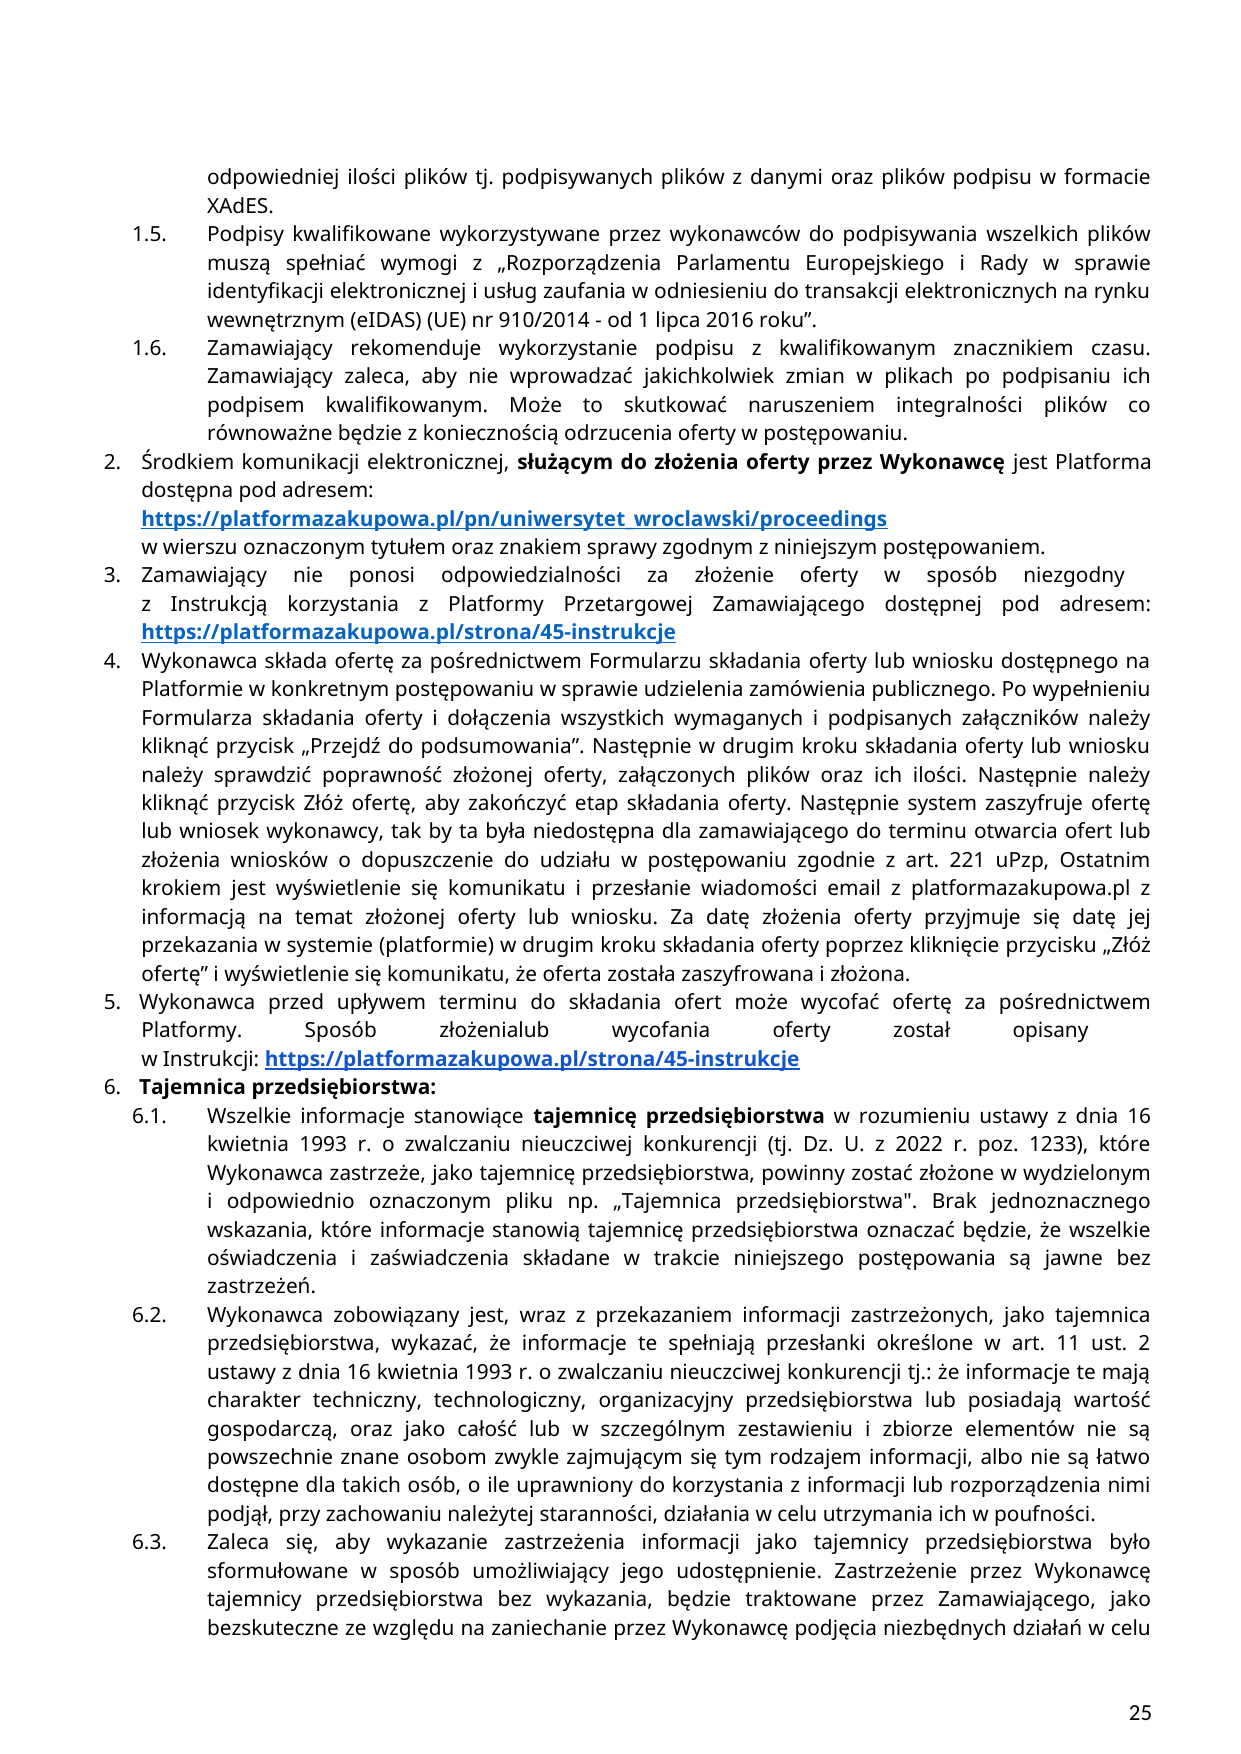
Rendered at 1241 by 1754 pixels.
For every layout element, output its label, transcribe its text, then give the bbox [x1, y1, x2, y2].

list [132, 162, 1152, 219]
list Wszelkie informacje stanowiące tajemnicę przedsiębiorstwa w rozumieniu ustawy z dnia 16 kwietnia 1993 r. o zwalczaniu nieuczciwej konkurencji (tj. Dz. U. z 2022 r. poz. 1233), które Wykonawca zastrzeże, jako tajemnicę przedsiębiorstwa, powinny zostać złożone w wydzielonym i odpowiednio oznaczonym pliku np. „Tajemnica przedsiębiorstwa". Brak jednoznacznego wskazania, które informacje stanowią tajemnicę przedsiębiorstwa oznaczać będzie, że wszelkie oświadczenia i zaświadczenia składane w trakcie niniejszego postępowania są jawne bez zastrzeżeń. [132, 1101, 1152, 1300]
list Zamawiający nie ponosi odpowiedzialności za złożenie oferty w sposób niezgodny z Instrukcją korzystania z Platformy Przetargowej Zamawiającego dostępnej pod adresem: https://platformazakupowa.pl/strona/45-instrukcje [103, 561, 1152, 646]
list Środkiem komunikacji elektronicznej, służącym do złożenia oferty przez Wykonawcę jest Platforma dostępna pod adresem: [103, 447, 1152, 504]
list Podpisy kwalifikowane wykorzystywane przez wykonawców do podpisywania wszelkich plików muszą spełniać wymogi z „Rozporządzenia Parlamentu Europejskiego i Rady w sprawie identyfikacji elektronicznej i usług zaufania w odniesieniu do transakcji elektronicznych na rynku wewnętrznym (eIDAS) (UE) nr 910/2014 - od 1 lipca 2016 roku”. [132, 219, 1152, 333]
list Tajemnica przedsiębiorstwa: [103, 1072, 1152, 1101]
list Zamawiający rekomenduje wykorzystanie podpisu z kwalifikowanym znacznikiem czasu. Zamawiający zaleca, aby nie wprowadzać jakichkolwiek zmian w plikach po podpisaniu ich podpisem kwalifikowanym. Może to skutkować naruszeniem integralności plików co równoważne będzie z koniecznością odrzucenia oferty w postępowaniu. [132, 333, 1152, 447]
list w wierszu oznaczonym tytułem oraz znakiem sprawy zgodnym z niniejszym postępowaniem. [141, 532, 1152, 561]
list https://platformazakupowa.pl/pn/uniwersytet_wroclawski/proceedings [141, 504, 1152, 532]
list Wykonawca przed upływem terminu do składania ofert może wycofać ofertę za pośrednictwem Platformy. Sposób złożenialub wycofania oferty został opisany w Instrukcji: https://platformazakupowa.pl/strona/45-instrukcje [103, 987, 1152, 1072]
list Wykonawca składa ofertę za pośrednictwem Formularzu składania oferty lub wniosku dostępnego na Platformie w konkretnym postępowaniu w sprawie udzielenia zamówienia publicznego. Po wypełnieniu Formularza składania oferty i dołączenia wszystkich wymaganych i podpisanych załączników należy kliknąć przycisk „Przejdź do podsumowania”. Następnie w drugim kroku składania oferty lub wniosku należy sprawdzić poprawność złożonej oferty, załączonych plików oraz ich ilości. Następnie należy kliknąć przycisk Złóż ofertę, aby zakończyć etap składania oferty. Następnie system zaszyfruje ofertę lub wniosek wykonawcy, tak by ta była niedostępna dla zamawiającego do terminu otwarcia ofert lub złożenia wniosków o dopuszczenie do udziału w postępowaniu zgodnie z art. 221 uPzp, Ostatnim krokiem jest wyświetlenie się komunikatu i przesłanie wiadomości email z platformazakupowa.pl z informacją na temat złożonej oferty lub wniosku. Za datę złożenia oferty przyjmuje się datę jej przekazania w systemie (platformie) w drugim kroku składania oferty poprzez kliknięcie przycisku „Złóż ofertę” i wyświetlenie się komunikatu, że oferta została zaszyfrowana i złożona. [103, 646, 1152, 987]
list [132, 1527, 1152, 1641]
list Wykonawca zobowiązany jest, wraz z przekazaniem informacji zastrzeżonych, jako tajemnica przedsiębiorstwa, wykazać, że informacje te spełniają przesłanki określone w art. 11 ust. 2 ustawy z dnia 16 kwietnia 1993 r. o zwalczaniu nieuczciwej konkurencji tj.: że informacje te mają charakter techniczny, technologiczny, organizacyjny przedsiębiorstwa lub posiadają wartość gospodarczą, oraz jako całość lub w szczególnym zestawieniu i zbiorze elementów nie są powszechnie znane osobom zwykle zajmującym się tym rodzajem informacji, albo nie są łatwo dostępne dla takich osób, o ile uprawniony do korzystania z informacji lub rozporządzenia nimi podjął, przy zachowaniu należytej staranności, działania w celu utrzymania ich w poufności. [132, 1300, 1152, 1527]
